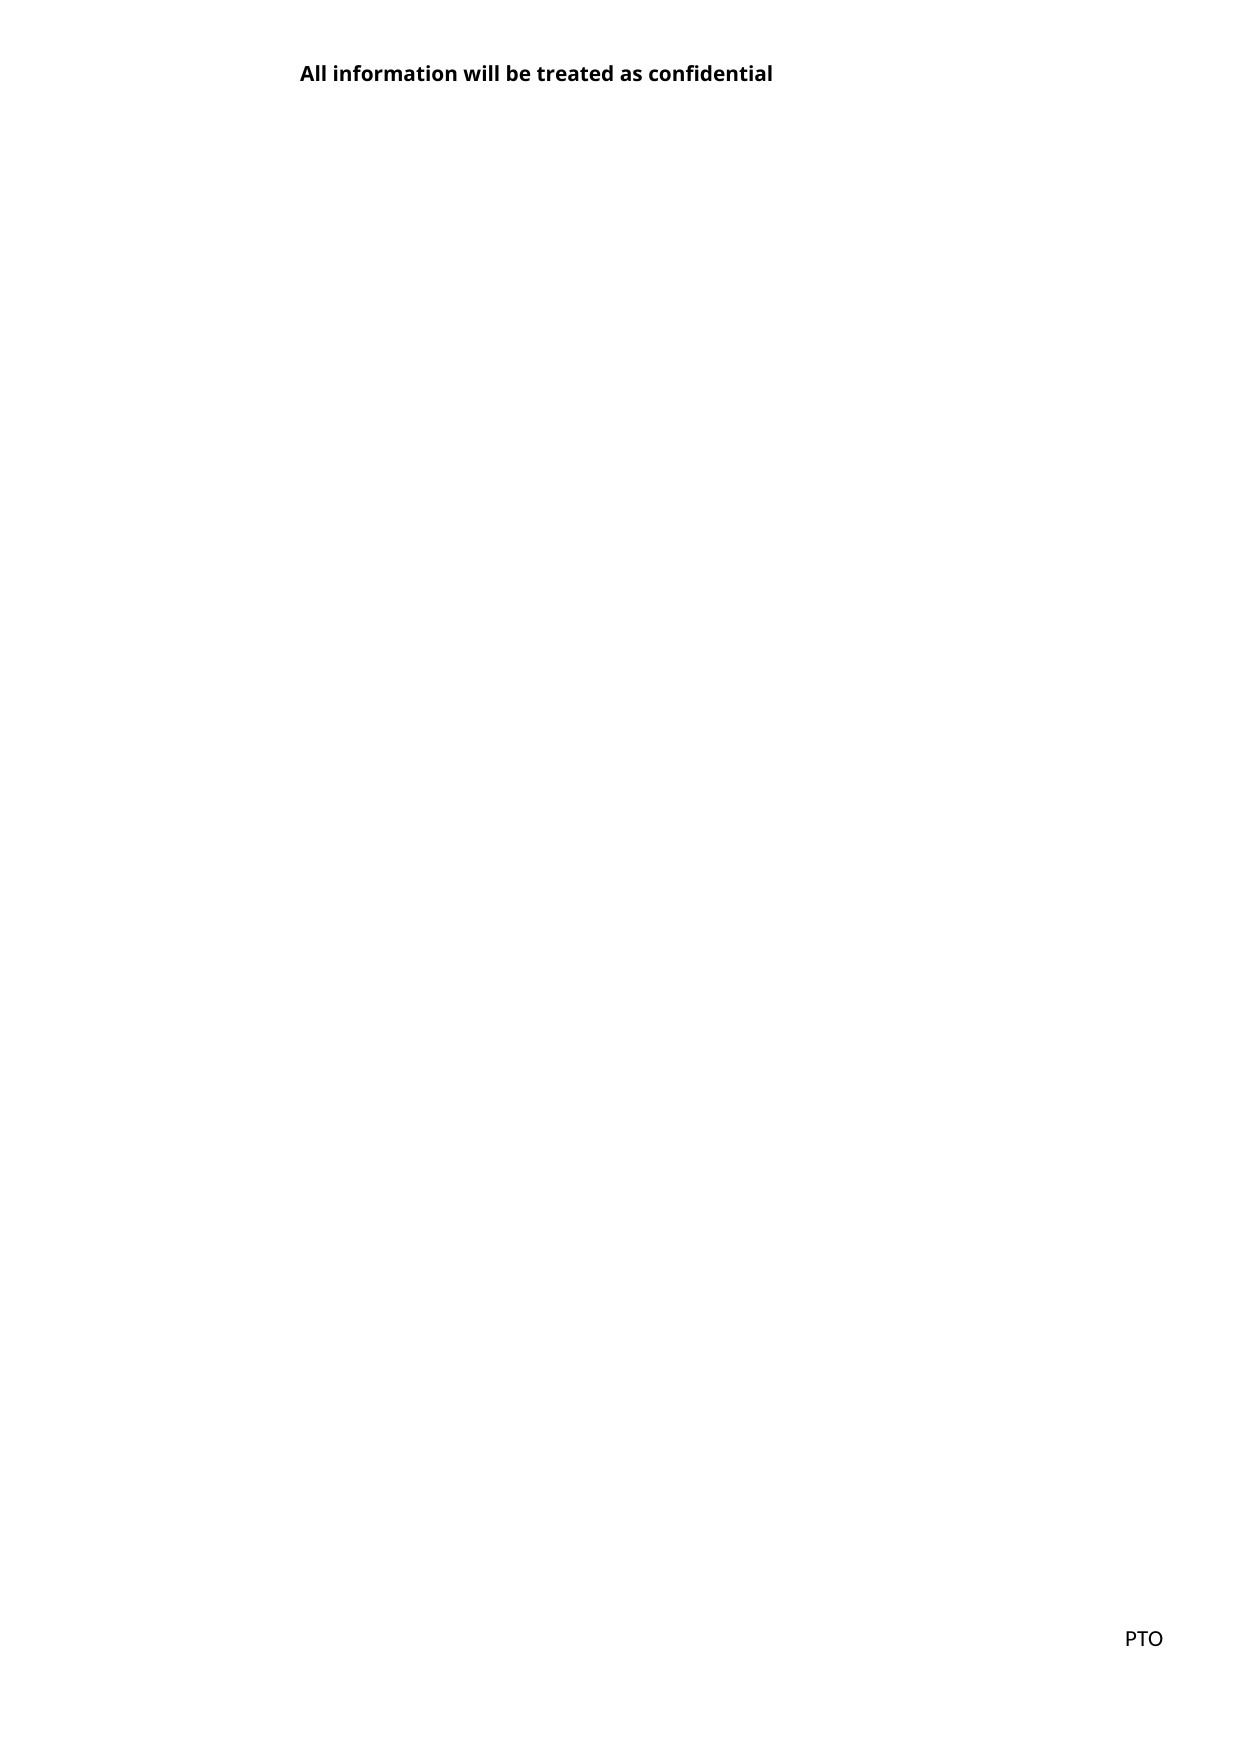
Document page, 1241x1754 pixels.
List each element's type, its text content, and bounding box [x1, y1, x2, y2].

text All information will be treated as confidential [225, 59, 1165, 88]
